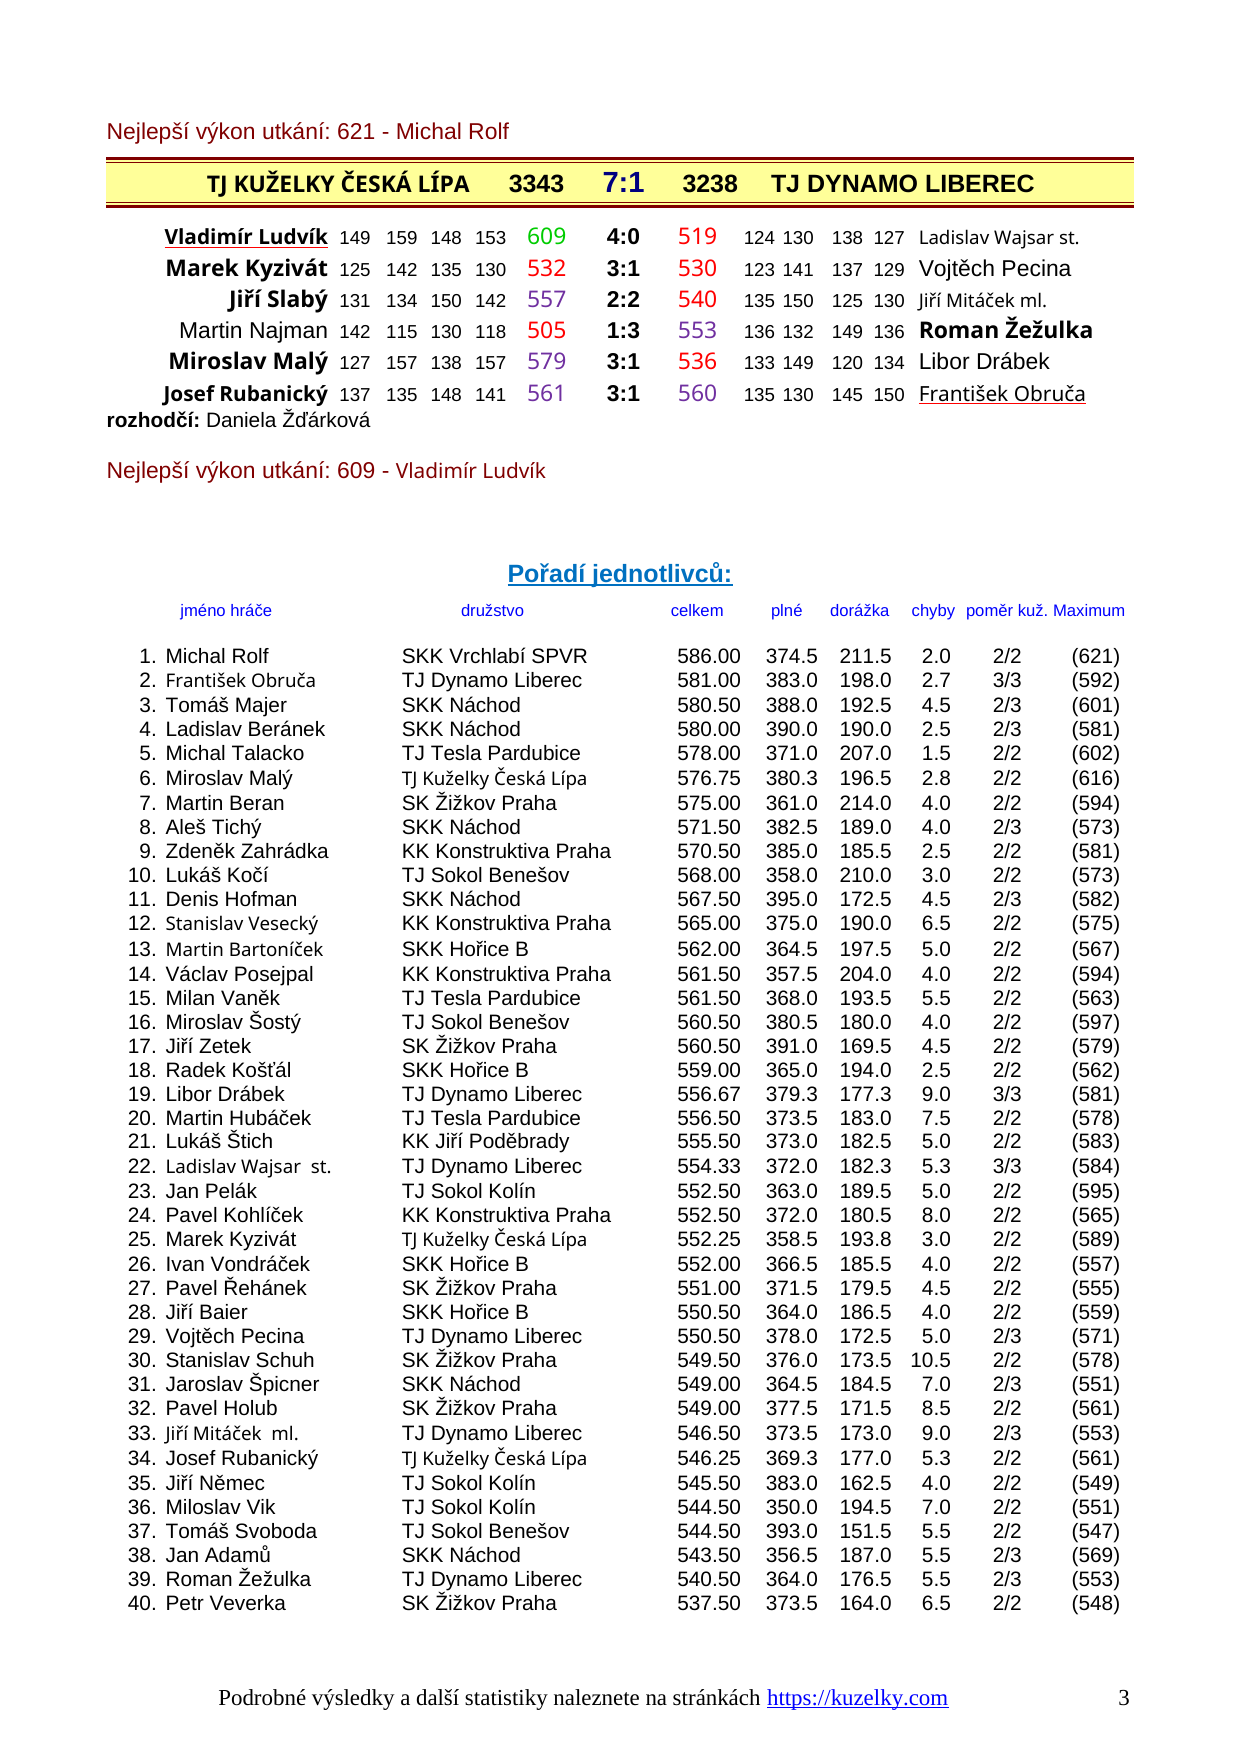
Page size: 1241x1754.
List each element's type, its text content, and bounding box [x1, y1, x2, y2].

text 20. Martin Hubáček TJ Tesla Pardubice 556.50 373.5 183.0 7.5 2/2 (578) [106, 1105, 1134, 1129]
text 37. Tomáš Svoboda TJ Sokol Benešov 544.50 393.0 151.5 5.5 2/2 (547) [106, 1519, 1134, 1543]
text 8. Aleš Tichý SKK Náchod 571.50 382.5 189.0 4.0 2/3 (573) [106, 815, 1134, 839]
text 36. Miloslav Vik TJ Sokol Kolín 544.50 350.0 194.5 7.0 2/2 (551) [106, 1495, 1134, 1519]
text 16. Miroslav Šostý TJ Sokol Benešov 560.50 380.5 180.0 4.0 2/2 (597) [106, 1009, 1134, 1033]
text 27. Pavel Řehánek SK Žižkov Praha 551.00 371.5 179.5 4.5 2/2 (555) [106, 1276, 1134, 1300]
text 22. Ladislav Wajsar st. TJ Dynamo Liberec 554.33 372.0 182.3 5.3 3/3 (584) [106, 1153, 1134, 1179]
text 13. Martin Bartoníček SKK Hořice B 562.00 364.5 197.5 5.0 2/2 (567) [106, 936, 1134, 962]
text 34. Josef Rubanický TJ Kuželky Česká Lípa 546.25 369.3 177.0 5.3 2/2 (561) [106, 1445, 1134, 1471]
text 12. Stanislav Vesecký KK Konstruktiva Praha 565.00 375.0 190.0 6.5 2/2 (575) [106, 911, 1134, 936]
text 35. Jiří Němec TJ Sokol Kolín 545.50 383.0 162.5 4.0 2/2 (549) [106, 1471, 1134, 1495]
text 38. Jan Adamů SKK Náchod 543.50 356.5 187.0 5.5 2/3 (569) [106, 1543, 1134, 1567]
text 33. Jiří Mitáček ml. TJ Dynamo Liberec 546.50 373.5 173.0 9.0 2/3 (553) [106, 1420, 1134, 1445]
text 30. Stanislav Schuh SK Žižkov Praha 549.50 376.0 173.5 10.5 2/2 (578) [106, 1348, 1134, 1372]
text 2. František Obruča TJ Dynamo Liberec 581.00 383.0 198.0 2.7 3/3 (592) [106, 668, 1134, 693]
text 40. Petr Veverka SK Žižkov Praha 537.50 373.5 164.0 6.5 2/2 (548) [106, 1591, 1134, 1615]
text 6. Miroslav Malý TJ Kuželky Česká Lípa 576.75 380.3 196.5 2.8 2/2 (616) [106, 765, 1134, 791]
text Vladimír Ludvík 149 159 148 153 609 4:0 519 124 130 138 127 Ladislav Wajsar st. [106, 220, 1134, 252]
text rozhodčí: Daniela Žďárková [106, 408, 1134, 432]
text 25. Marek Kyzivát TJ Kuželky Česká Lípa 552.25 358.5 193.8 3.0 2/2 (589) [106, 1227, 1134, 1252]
text 15. Milan Vaněk TJ Tesla Pardubice 561.50 368.0 193.5 5.5 2/2 (563) [106, 986, 1134, 1009]
text 14. Václav Posejpal KK Konstruktiva Praha 561.50 357.5 204.0 4.0 2/2 (594) [106, 962, 1134, 986]
text Marek Kyzivát 125 142 135 130 532 3:1 530 123 141 137 129 Vojtěch Pecina [106, 252, 1134, 283]
text Miroslav Malý 127 157 138 157 579 3:1 536 133 149 120 134 Libor Drábek [106, 345, 1134, 377]
text 39. Roman Žežulka TJ Dynamo Liberec 540.50 364.0 176.5 5.5 2/3 (553) [106, 1567, 1134, 1591]
text 5. Michal Talacko TJ Tesla Pardubice 578.00 371.0 207.0 1.5 2/2 (602) [106, 741, 1134, 765]
text 28. Jiří Baier SKK Hořice B 550.50 364.0 186.5 4.0 2/2 (559) [106, 1300, 1134, 1324]
text 17. Jiří Zetek SK Žižkov Praha 560.50 391.0 169.5 4.5 2/2 (579) [106, 1033, 1134, 1057]
text 19. Libor Drábek TJ Dynamo Liberec 556.67 379.3 177.3 9.0 3/3 (581) [106, 1081, 1134, 1105]
text 32. Pavel Holub SK Žižkov Praha 549.00 377.5 171.5 8.5 2/2 (561) [106, 1396, 1134, 1420]
text 10. Lukáš Kočí TJ Sokol Benešov 568.00 358.0 210.0 3.0 2/2 (573) [106, 863, 1134, 887]
text 18. Radek Košťál SKK Hořice B 559.00 365.0 194.0 2.5 2/2 (562) [106, 1057, 1134, 1081]
text 3. Tomáš Majer SKK Náchod 580.50 388.0 192.5 4.5 2/3 (601) [106, 693, 1134, 717]
text Martin Najman 142 115 130 118 505 1:3 553 136 132 149 136 Roman Žežulka [106, 314, 1134, 345]
text Nejlepší výkon utkání: 621 - Michal Rolf [106, 118, 1134, 144]
text 9. Zdeněk Zahrádka KK Konstruktiva Praha 570.50 385.0 185.5 2.5 2/2 (581) [106, 839, 1134, 863]
text 4. Ladislav Beránek SKK Náchod 580.00 390.0 190.0 2.5 2/3 (581) [106, 717, 1134, 741]
text Josef Rubanický 137 135 148 141 561 3:1 560 135 130 145 150 František Obruča [106, 377, 1134, 408]
text 11. Denis Hofman SKK Náchod 567.50 395.0 172.5 4.5 2/3 (582) [106, 887, 1134, 911]
text 26. Ivan Vondráček SKK Hořice B 552.00 366.5 185.5 4.0 2/2 (557) [106, 1252, 1134, 1276]
text Nejlepší výkon utkání: 609 - Vladimír Ludvík [106, 456, 1134, 484]
text 7. Martin Beran SK Žižkov Praha 575.00 361.0 214.0 4.0 2/2 (594) [106, 791, 1134, 815]
text TJ Kuželky Česká Lípa 3343 7:1 3238 TJ Dynamo Liberec [106, 163, 1134, 202]
text jméno hráče družstvo celkem plné dorážka chyby poměr kuž. Maximum [106, 601, 1134, 620]
text Jiří Slabý 131 134 150 142 557 2:2 540 135 150 125 130 Jiří Mitáček ml. [106, 283, 1134, 314]
text Pořadí jednotlivců: [94, 559, 1145, 588]
text 29. Vojtěch Pecina TJ Dynamo Liberec 550.50 378.0 172.5 5.0 2/3 (571) [106, 1324, 1134, 1348]
text 23. Jan Pelák TJ Sokol Kolín 552.50 363.0 189.5 5.0 2/2 (595) [106, 1179, 1134, 1203]
text 24. Pavel Kohlíček KK Konstruktiva Praha 552.50 372.0 180.5 8.0 2/2 (565) [106, 1203, 1134, 1227]
text 21. Lukáš Štich KK Jiří Poděbrady 555.50 373.0 182.5 5.0 2/2 (583) [106, 1129, 1134, 1153]
text 1. Michal Rolf SKK Vrchlabí SPVR 586.00 374.5 211.5 2.0 2/2 (621) [106, 644, 1134, 668]
text 31. Jaroslav Špicner SKK Náchod 549.00 364.5 184.5 7.0 2/3 (551) [106, 1372, 1134, 1396]
